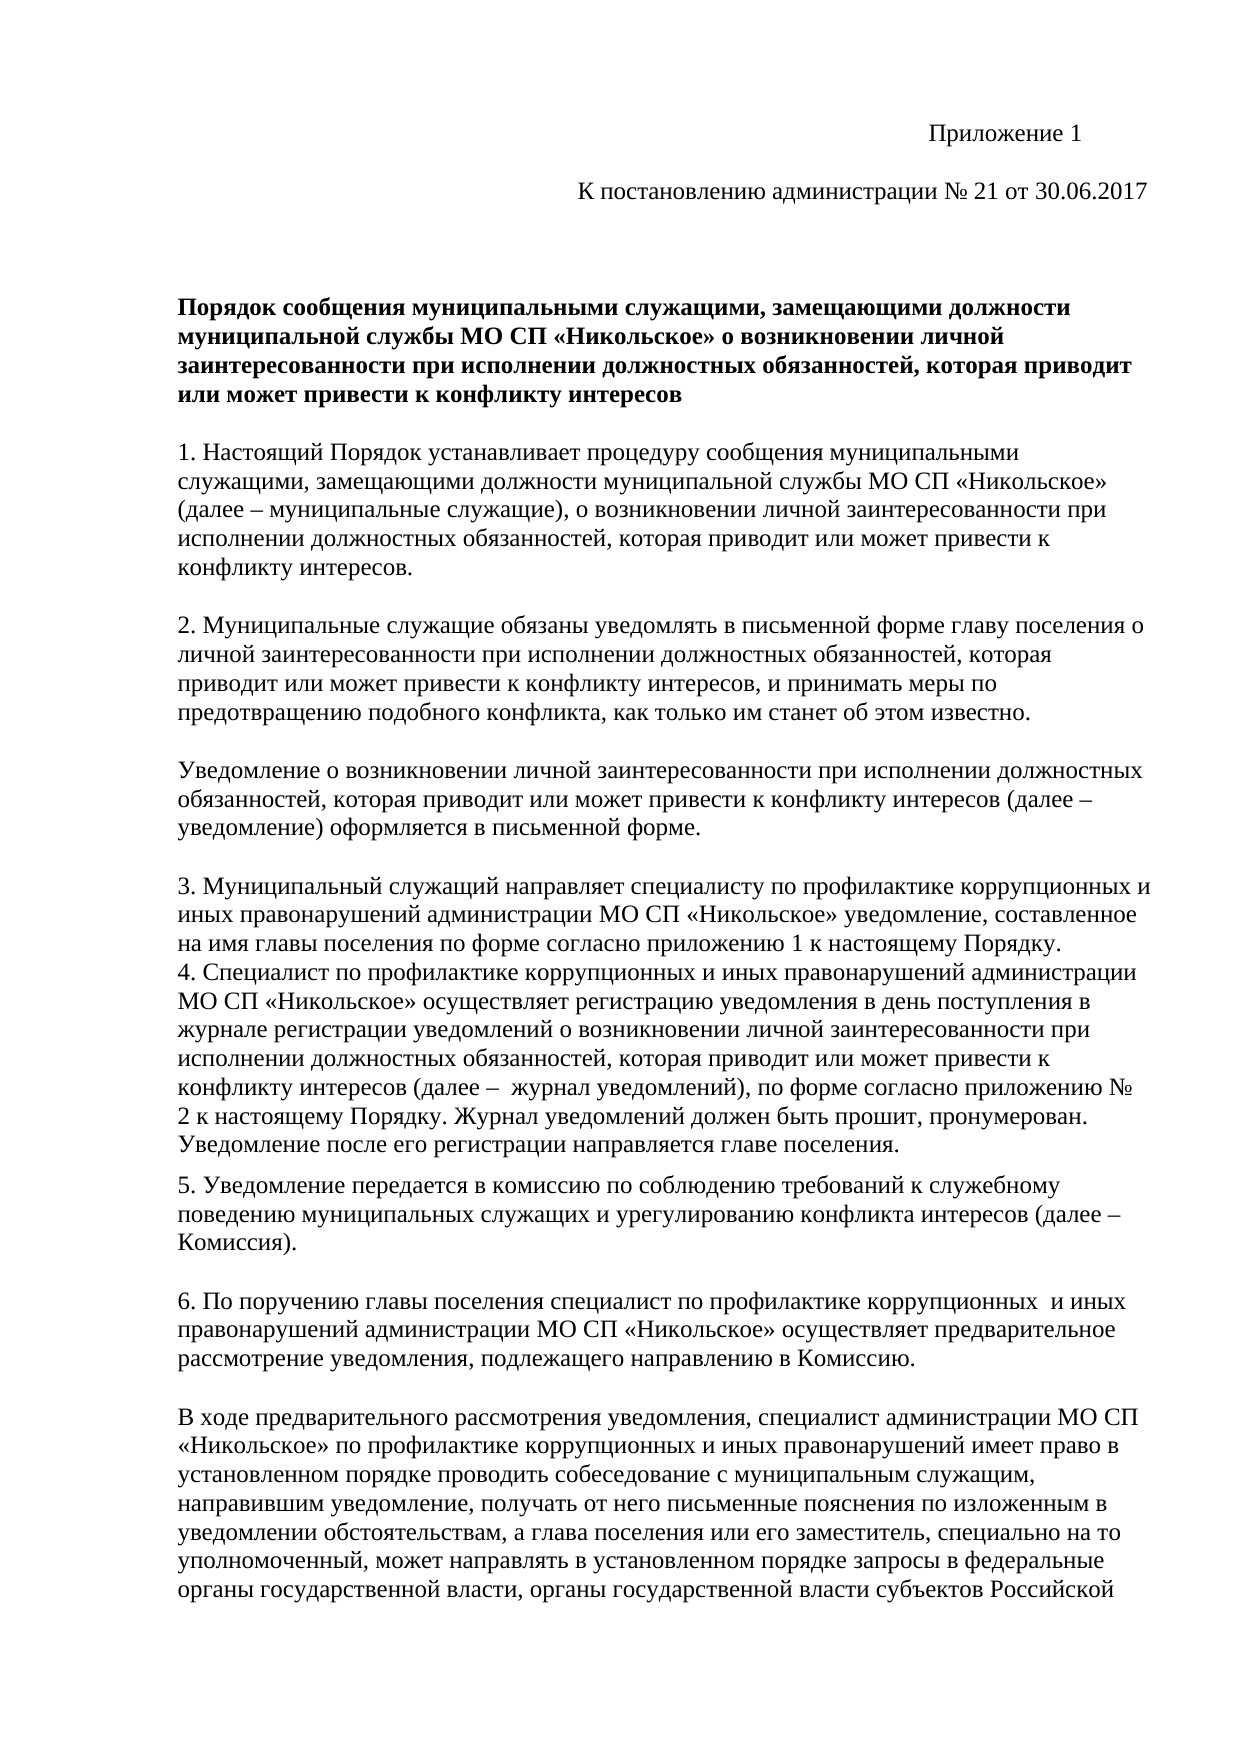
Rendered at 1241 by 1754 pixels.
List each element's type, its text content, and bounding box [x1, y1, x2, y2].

text 5. Уведомление передается в комиссию по соблюдению требований к служебному поведению муниципальных служащих и урегулированию конфликта интересов (далее – Комиссия). [177, 1170, 1152, 1256]
text Приложение 1 [177, 118, 1152, 147]
text 2. Муниципальные служащие обязаны уведомлять в письменной форме главу поселения о личной заинтересованности при исполнении должностных обязанностей, которая приводит или может привести к конфликту интересов, и принимать меры по предотвращению подобного конфликта, как только им станет об этом известно. [177, 610, 1152, 725]
text К постановлению администрации № 21 от 30.06.2017 [177, 176, 1152, 205]
text Уведомление о возникновении личной заинтересованности при исполнении должностных обязанностей, которая приводит или может привести к конфликту интересов (далее – уведомление) оформляется в письменной форме. [177, 755, 1152, 841]
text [177, 1402, 1152, 1603]
text 1. Настоящий Порядок устанавливает процедуру сообщения муниципальными служащими, замещающими должности муниципальной службы МО СП «Никольское» (далее – муниципальные служащие), о возникновении личной заинтересованности при исполнении должностных обязанностей, которая приводит или может привести к конфликту интересов. [177, 437, 1152, 581]
text 6. По поручению главы поселения специалист по профилактике коррупционных и иных правонарушений администрации МО СП «Никольское» осуществляет предварительное рассмотрение уведомления, подлежащего направлению в Комиссию. [177, 1286, 1152, 1372]
text 4. Специалист по профилактике коррупционных и иных правонарушений администрации МО СП «Никольское» осуществляет регистрацию уведомления в день поступления в журнале регистрации уведомлений о возникновении личной заинтересованности при исполнении должностных обязанностей, которая приводит или может привести к конфликту интересов (далее – журнал уведомлений), по форме согласно приложению № 2 к настоящему Порядку. Журнал уведомлений должен быть прошит, пронумерован. Уведомление после его регистрации направляется главе поселения. [177, 957, 1152, 1158]
text Порядок сообщения муниципальными служащими, замещающими должности муниципальной службы МО СП «Никольское» о возникновении личной заинтересованности при исполнении должностных обязанностей, которая приводит или может привести к конфликту интересов [177, 292, 1152, 407]
text 3. Муниципальный служащий направляет специалисту по профилактике коррупционных и иных правонарушений администрации МО СП «Никольское» уведомление, составленное на имя главы поселения по форме согласно приложению 1 к настоящему Порядку. [177, 871, 1152, 957]
